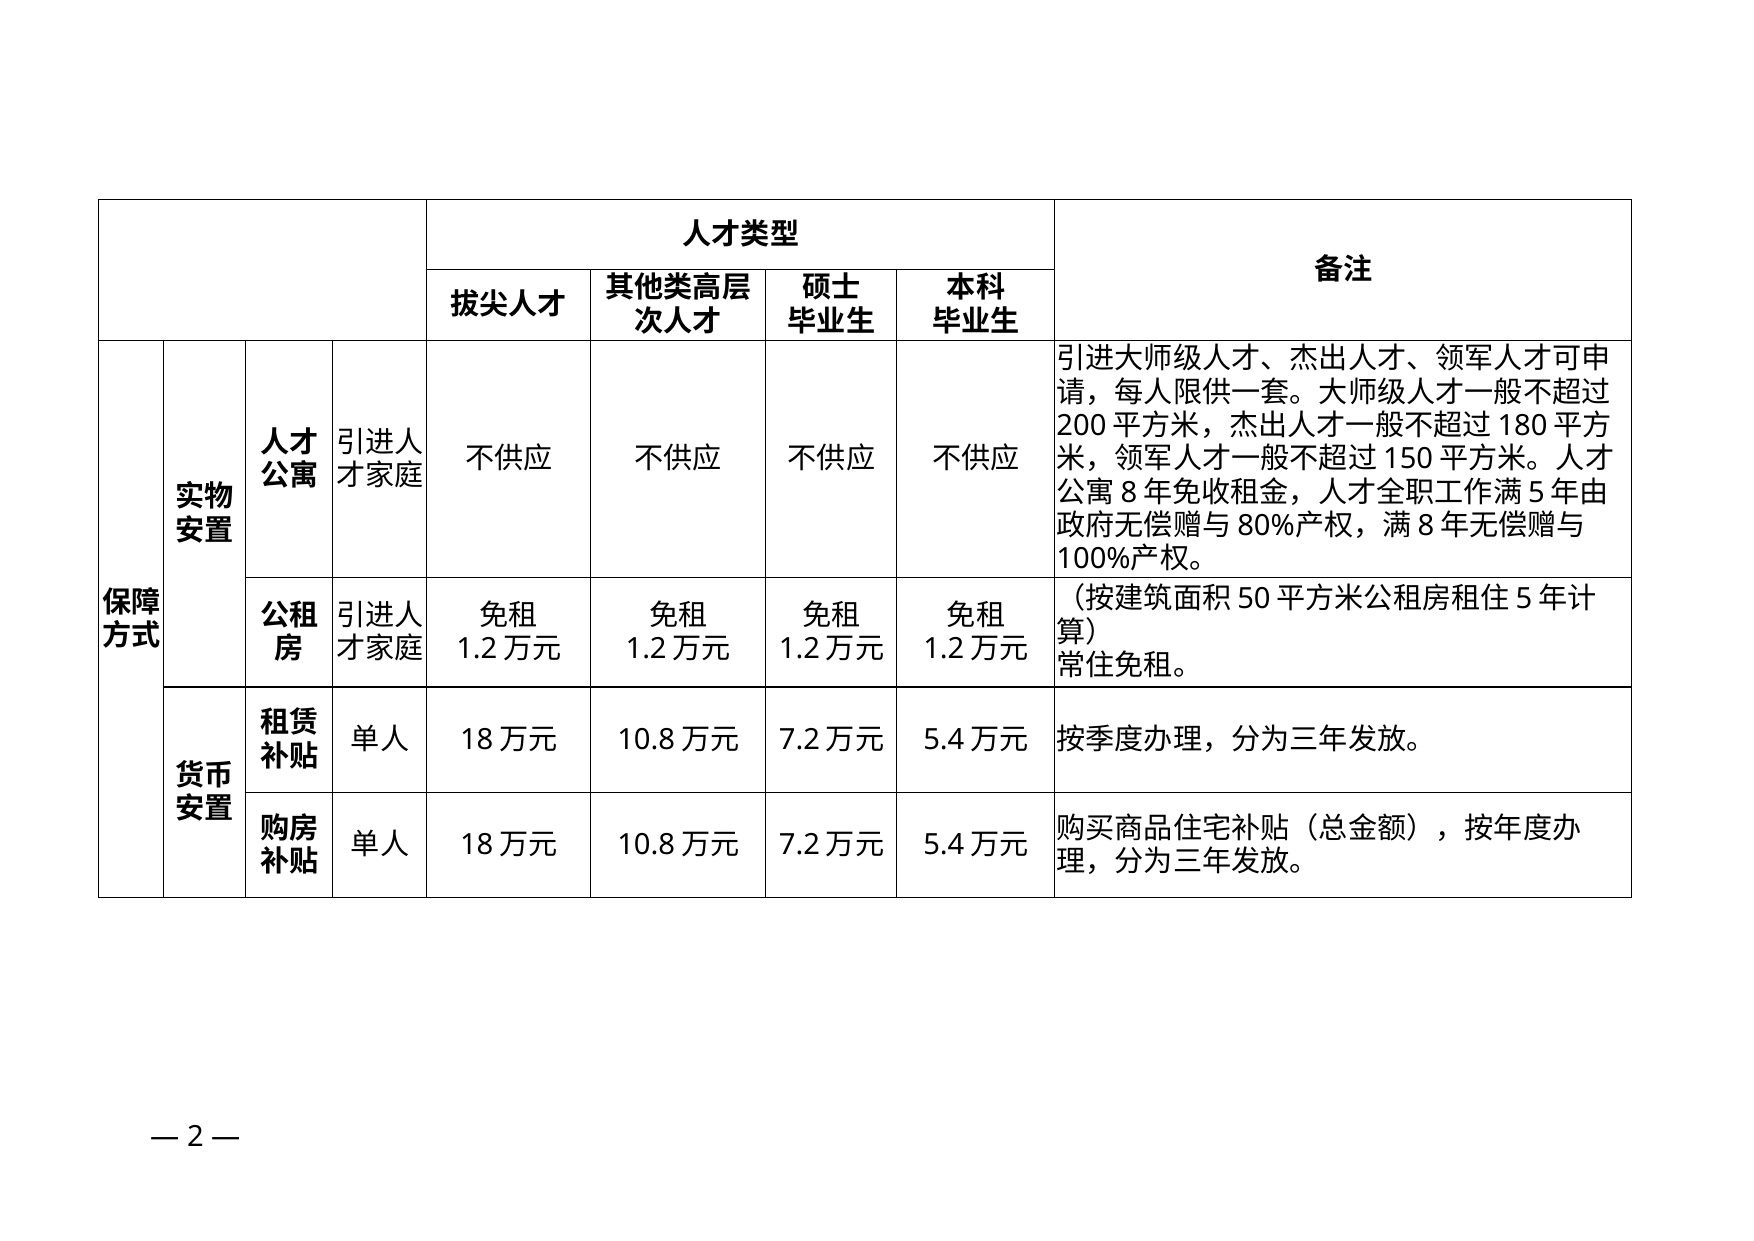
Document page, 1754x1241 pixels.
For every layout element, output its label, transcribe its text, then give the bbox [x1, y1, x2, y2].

table_cell 保障方式 [99, 341, 163, 897]
table_cell （按建筑面积50平方米公租房租住5年计算） 常住免租。 [1055, 578, 1631, 686]
table_cell 免租 1.2万元 [897, 578, 1054, 686]
table_cell 购房 补贴 [246, 793, 332, 897]
table_cell 硕士 毕业生 [766, 270, 896, 339]
table_cell 其他类高层次人才 [591, 270, 765, 339]
table_cell 货币 安置 [164, 688, 245, 897]
table_cell 公租房 [246, 578, 332, 686]
table_cell 不供应 [427, 341, 590, 577]
table_cell 实物 安置 [164, 341, 245, 686]
table_cell 不供应 [897, 341, 1054, 577]
table_cell 免租 1.2万元 [427, 578, 590, 686]
table_cell 免租 1.2万元 [591, 578, 765, 686]
table_cell 18万元 [427, 688, 590, 792]
table_cell 租赁 补贴 [246, 688, 332, 792]
table_cell 本科 毕业生 [897, 270, 1054, 339]
table_cell 人才 公寓 [246, 341, 332, 577]
table_cell 7.2万元 [766, 793, 896, 897]
table_cell 不供应 [591, 341, 765, 577]
table_cell 引进大师级人才、杰出人才、领军人才可申请，每人限供一套。大师级人才一般不超过200平方米，杰出人才一般不超过180平方米，领军人才一般不超过150平方米。人才公寓8年免收租金，人才全职工作满5年由政府无偿赠与80%产权，满8年无偿赠与100%产权。 [1055, 341, 1631, 577]
table_cell 引进人才家庭 [333, 341, 426, 577]
table_cell 10.8万元 [591, 793, 765, 897]
table_header 备注 [1055, 200, 1631, 339]
table_cell 5.4万元 [897, 688, 1054, 792]
table_header [99, 200, 426, 339]
table_cell 7.2万元 [766, 688, 896, 792]
table_cell 免租 1.2万元 [766, 578, 896, 686]
table_cell 18万元 [427, 793, 590, 897]
table_cell 单人 [333, 793, 426, 897]
table_header 人才类型 [427, 200, 1054, 269]
table_cell 10.8万元 [591, 688, 765, 792]
table_cell 购买商品住宅补贴（总金额），按年度办理，分为三年发放。 [1055, 793, 1631, 897]
table_cell 拔尖人才 [427, 270, 590, 339]
table_cell 按季度办理，分为三年发放。 [1055, 688, 1631, 792]
table_cell 5.4万元 [897, 793, 1054, 897]
table_cell 引进人才家庭 [333, 578, 426, 686]
table_cell 不供应 [766, 341, 896, 577]
table_cell 单人 [333, 688, 426, 792]
